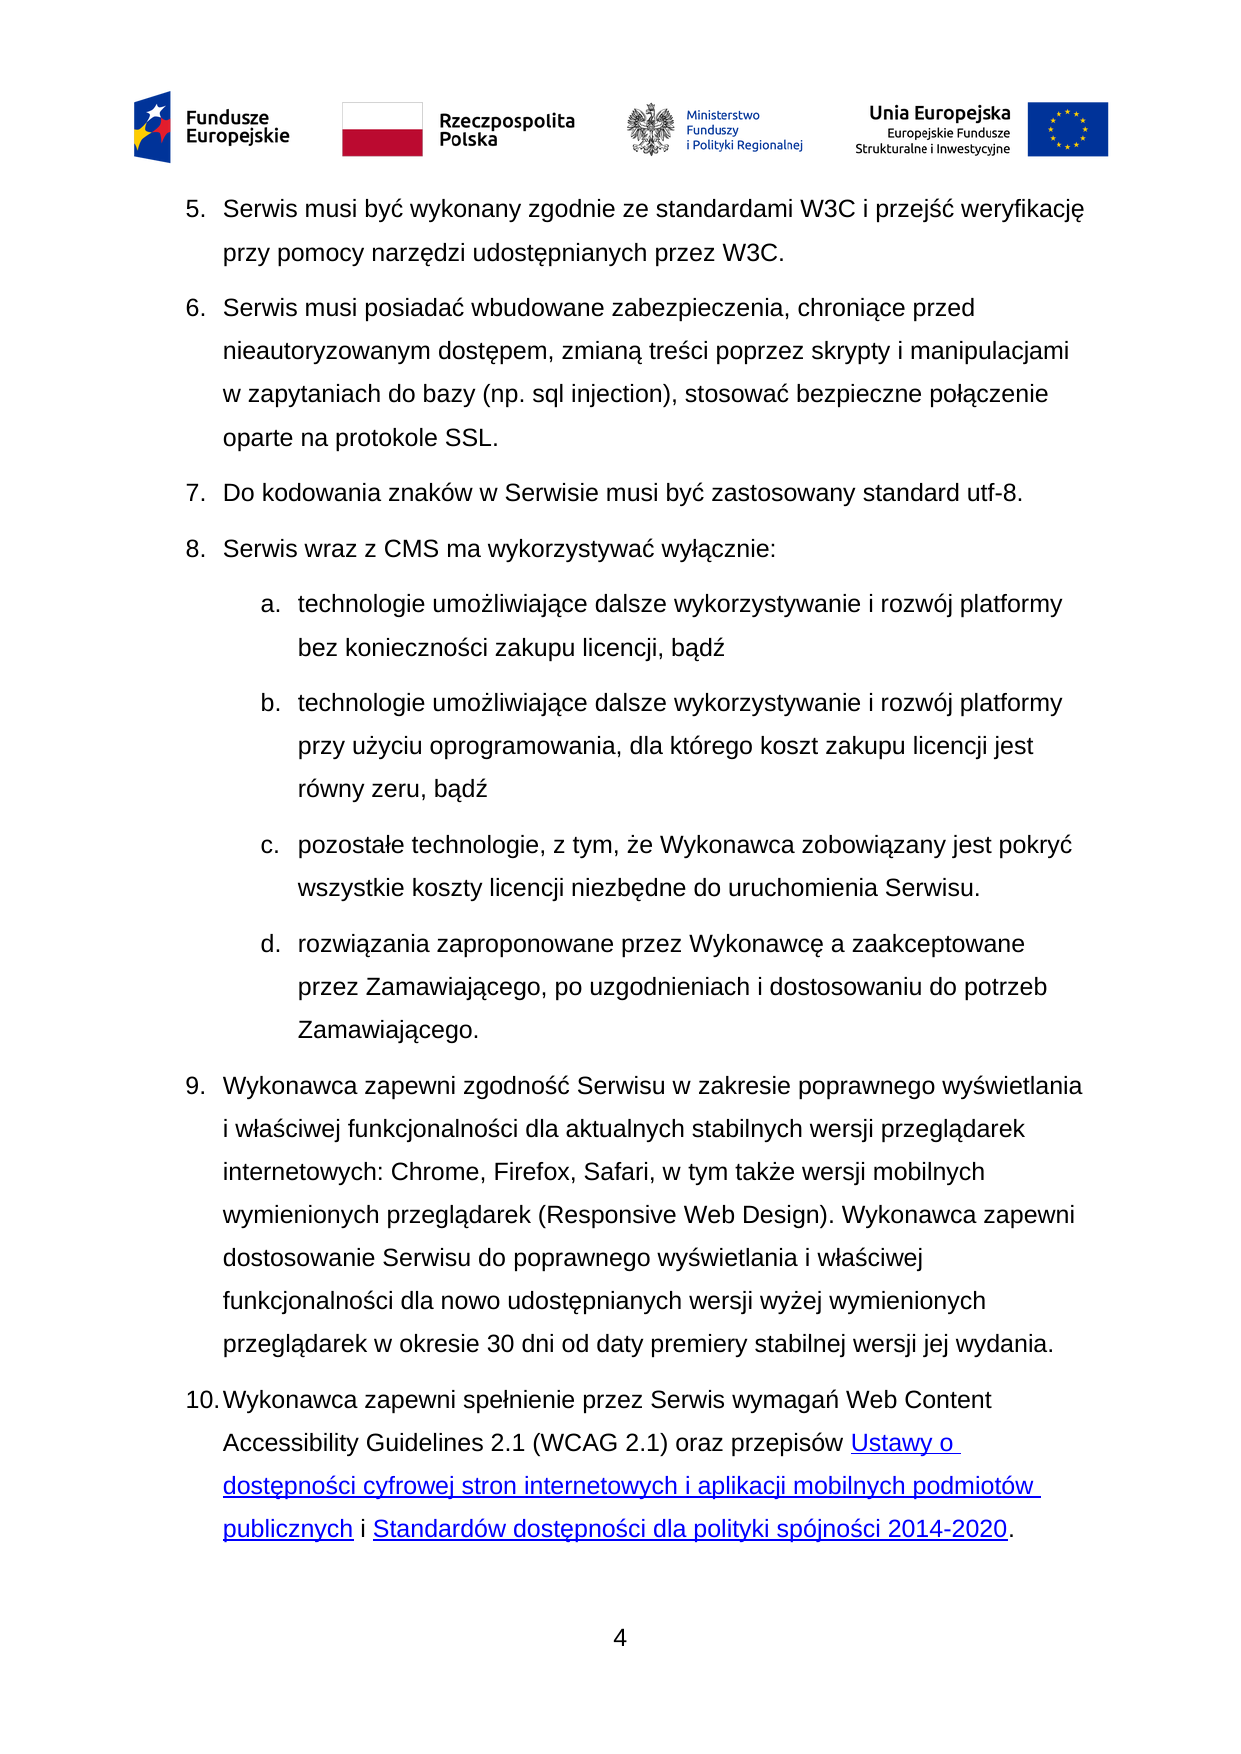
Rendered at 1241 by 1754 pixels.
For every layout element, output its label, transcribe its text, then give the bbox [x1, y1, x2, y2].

list Serwis musi być wykonany zgodnie ze standardami W3C i przejść weryfikację przy pomocy narzędzi udostępnianych przez W3C. [185, 148, 1093, 266]
list Serwis wraz z CMS ma wykorzystywać wyłącznie: [185, 534, 1093, 562]
list Wykonawca zapewni zgodność Serwisu w zakresie poprawnego wyświetlania i właściwej funkcjonalności dla aktualnych stabilnych wersji przeglądarek internetowych: Chrome, Firefox, Safari, w tym także wersji mobilnych wymienionych przeglądarek (Responsive Web Design). Wykonawca zapewni dostosowanie Serwisu do poprawnego wyświetlania i właściwej funkcjonalności dla nowo udostępnianych wersji wyżej wymienionych przeglądarek w okresie 30 dni od daty premiery stabilnej wersji jej wydania. [185, 1071, 1093, 1358]
list technologie umożliwiające dalsze wykorzystywanie i rozwój platformy bez konieczności zakupu licencji, bądź [260, 589, 1093, 661]
list technologie umożliwiające dalsze wykorzystywanie i rozwój platformy przy użyciu oprogramowania, dla którego koszt zakupu licencji jest równy zeru, bądź [260, 688, 1093, 803]
list Wykonawca zapewni spełnienie przez Serwis wymagań Web Content Accessibility Guidelines 2.1 (WCAG 2.1) oraz przepisów Ustawy o dostępności cyfrowej stron internetowych i aplikacji mobilnych podmiotów publicznych i Standardów dostępności dla polityki spójności 2014-2020. [185, 1385, 1093, 1543]
list Serwis musi posiadać wbudowane zabezpieczenia, chroniące przed nieautoryzowanym dostępem, zmianą treści poprzez skrypty i manipulacjami w zapytaniach do bazy (np. sql injection), stosować bezpieczne połączenie oparte na protokole SSL. [185, 293, 1093, 451]
picture [116, 73, 1125, 180]
list pozostałe technologie, z tym, że Wykonawca zobowiązany jest pokryć wszystkie koszty licencji niezbędne do uruchomienia Serwisu. [260, 830, 1093, 902]
list rozwiązania zaproponowane przez Wykonawcę a zaakceptowane przez Zamawiającego, po uzgodnieniach i dostosowaniu do potrzeb Zamawiającego. [260, 929, 1093, 1044]
list Do kodowania znaków w Serwisie musi być zastosowany standard utf-8. [185, 478, 1093, 507]
